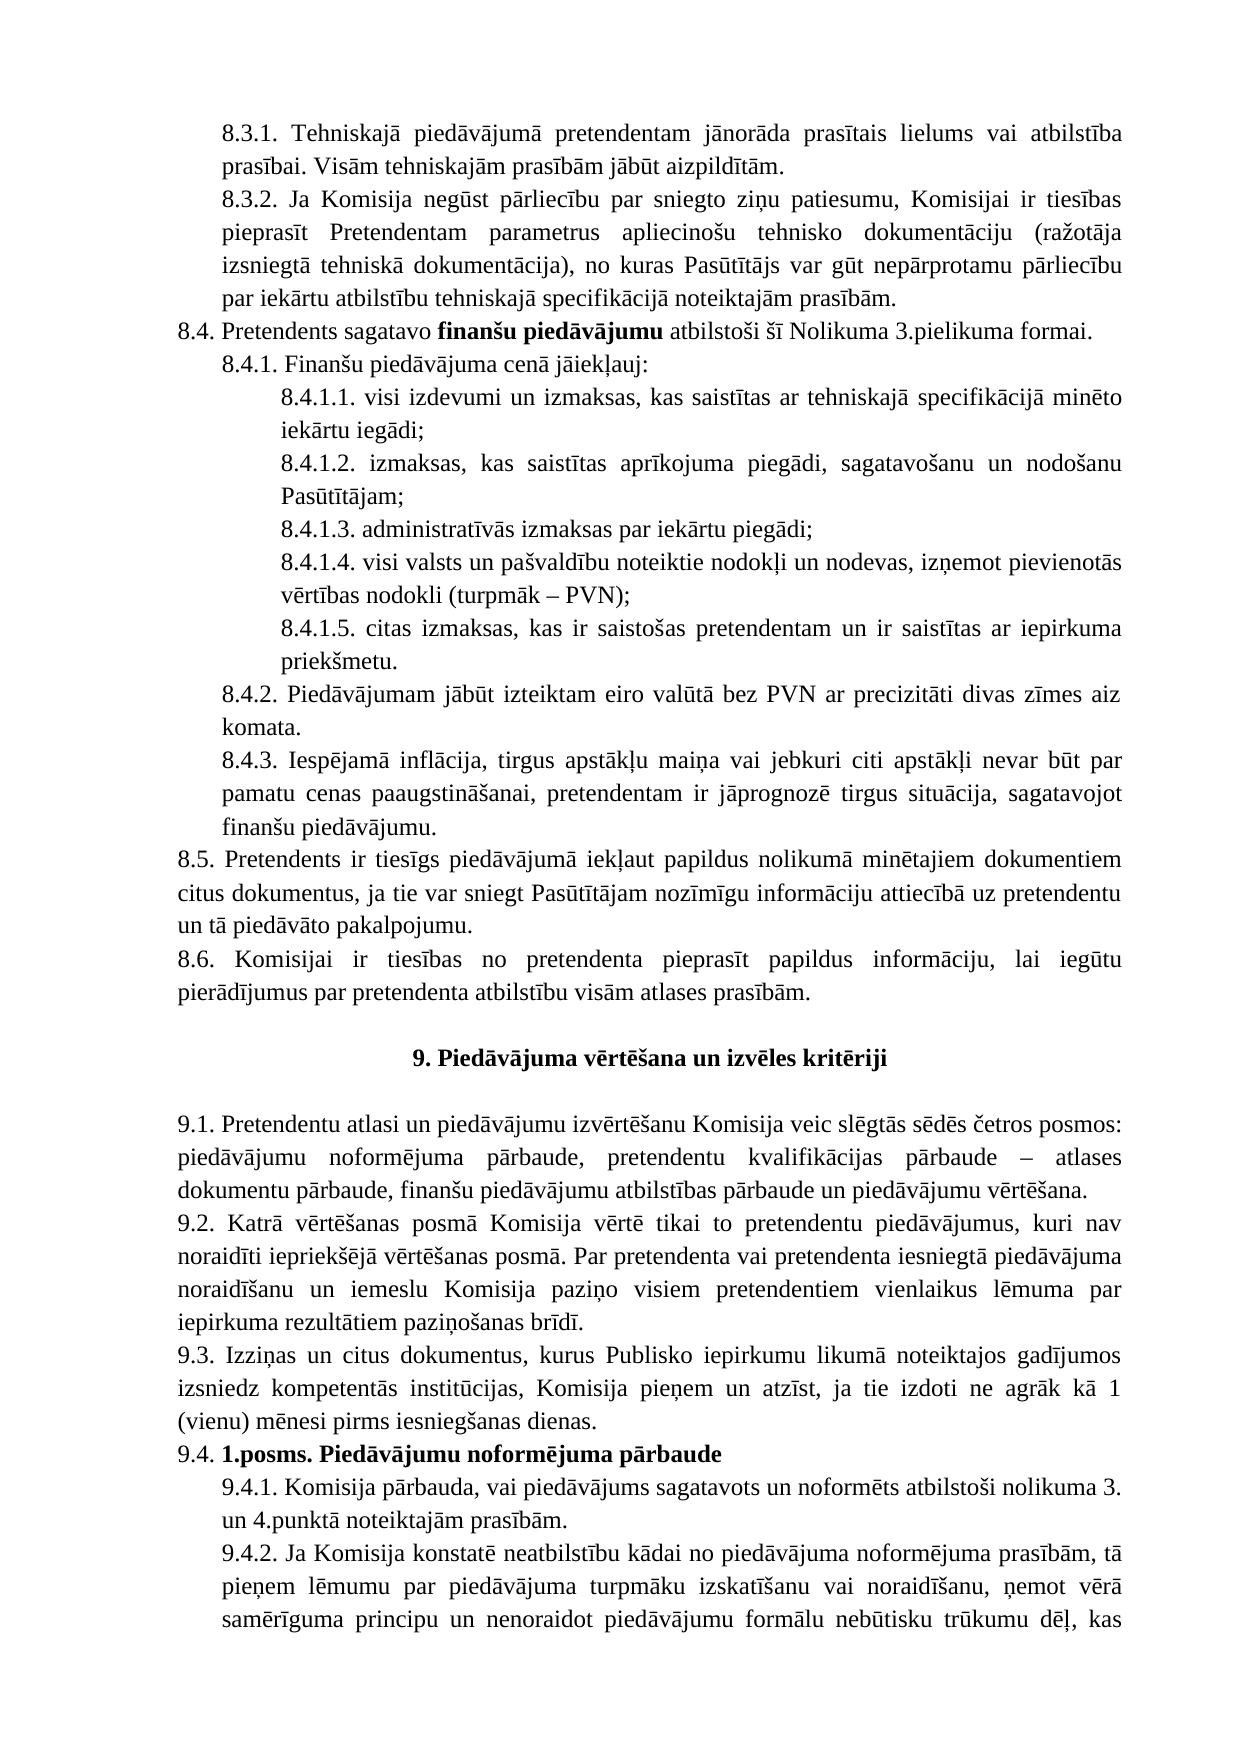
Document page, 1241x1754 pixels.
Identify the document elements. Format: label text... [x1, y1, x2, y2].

text 9.1. Pretendentu atlasi un piedāvājumu izvērtēšanu Komisija veic slēgtās sēdēs četros posmos: piedāvājumu noformējuma pārbaude, pretendentu kvalifikācijas pārbaude – atlases dokumentu pārbaude, finanšu piedāvājumu atbilstības pārbaude un piedāvājumu vērtēšana. [177, 1109, 1122, 1203]
text 8.3.1. Tehniskajā piedāvājumā pretendentam jānorāda prasītais lielums vai atbilstība prasībai. Visām tehniskajām prasībām jābūt aizpildītām. [222, 118, 1122, 180]
text 8.4.1.3. administratīvās izmaksas par iekārtu piegādi; [281, 514, 1122, 543]
text 8.4.2. Piedāvājumam jābūt izteiktam eiro valūtā bez PVN ar precizitāti divas zīmes aiz komata. [222, 679, 1122, 741]
text 9.3. Izziņas un citus dokumentus, kurus Publisko iepirkumu likumā noteiktajos gadījumos izsniedz kompetentās institūcijas, Komisija pieņem un atzīst, ja tie izdoti ne agrāk kā 1 (vienu) mēnesi pirms iesniegšanas dienas. [177, 1340, 1122, 1435]
text 9.2. Katrā vērtēšanas posmā Komisija vērtē tikai to pretendentu piedāvājumus, kuri nav noraidīti iepriekšējā vērtēšanas posmā. Par pretendenta vai pretendenta iesniegtā piedāvājuma noraidīšanu un iemeslu Komisija paziņo visiem pretendentiem vienlaikus lēmuma par iepirkuma rezultātiem paziņošanas brīdī. [177, 1208, 1122, 1336]
text 8.3.2. Ja Komisija negūst pārliecību par sniegto ziņu patiesumu, Komisijai ir tiesības pieprasīt Pretendentam parametrus apliecinošu tehnisko dokumentāciju (ražotāja izsniegtā tehniskā dokumentācija), no kuras Pasūtītājs var gūt nepārprotamu pārliecību par iekārtu atbilstību tehniskajā specifikācijā noteiktajām prasībām. [222, 184, 1122, 312]
text 8.4.1.5. citas izmaksas, kas ir saistošas pretendentam un ir saistītas ar iepirkuma priekšmetu. [281, 613, 1122, 675]
text 8.6. Komisijai ir tiesības no pretendenta pieprasīt papildus informāciju, lai iegūtu pierādījumus par pretendenta atbilstību visām atlases prasībām. [177, 944, 1122, 1005]
text 8.4.1.1. visi izdevumi un izmaksas, kas saistītas ar tehniskajā specifikācijā minēto iekārtu iegādi; [281, 382, 1122, 444]
text 8.4.1.2. izmaksas, kas saistītas aprīkojuma piegādi, sagatavošanu un nodošanu Pasūtītājam; [281, 448, 1122, 510]
text 8.4.3. Iespējamā inflācija, tirgus apstākļu maiņa vai jebkuri citi apstākļi nevar būt par pamatu cenas paaugstināšanai, pretendentam ir jāprognozē tirgus situācija, sagatavojot finanšu piedāvājumu. [222, 746, 1122, 840]
text 8.5. Pretendents ir tiesīgs piedāvājumā iekļaut papildus nolikumā minētajiem dokumentiem citus dokumentus, ja tie var sniegt Pasūtītājam nozīmīgu informāciju attiecībā uz pretendentu un tā piedāvāto pakalpojumu. [177, 844, 1122, 939]
text 8.4.1. Finanšu piedāvājuma cenā jāiekļauj: [222, 349, 1122, 378]
text 9. Piedāvājuma vērtēšana un izvēles kritēriji [177, 1043, 1122, 1071]
text 9.4.1. Komisija pārbauda, vai piedāvājums sagatavots un noformēts atbilstoši nolikuma 3. un 4.punktā noteiktajām prasībām. [222, 1472, 1122, 1534]
text 9.4. 1.posms. Piedāvājumu noformējuma pārbaude [177, 1439, 1122, 1468]
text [222, 1538, 1122, 1633]
text 8.4. Pretendents sagatavo finanšu piedāvājumu atbilstoši šī Nolikuma 3.pielikuma formai. [177, 316, 1122, 345]
text 8.4.1.4. visi valsts un pašvaldību noteiktie nodokļi un nodevas, izņemot pievienotās vērtības nodokli (turpmāk – PVN); [281, 547, 1122, 609]
